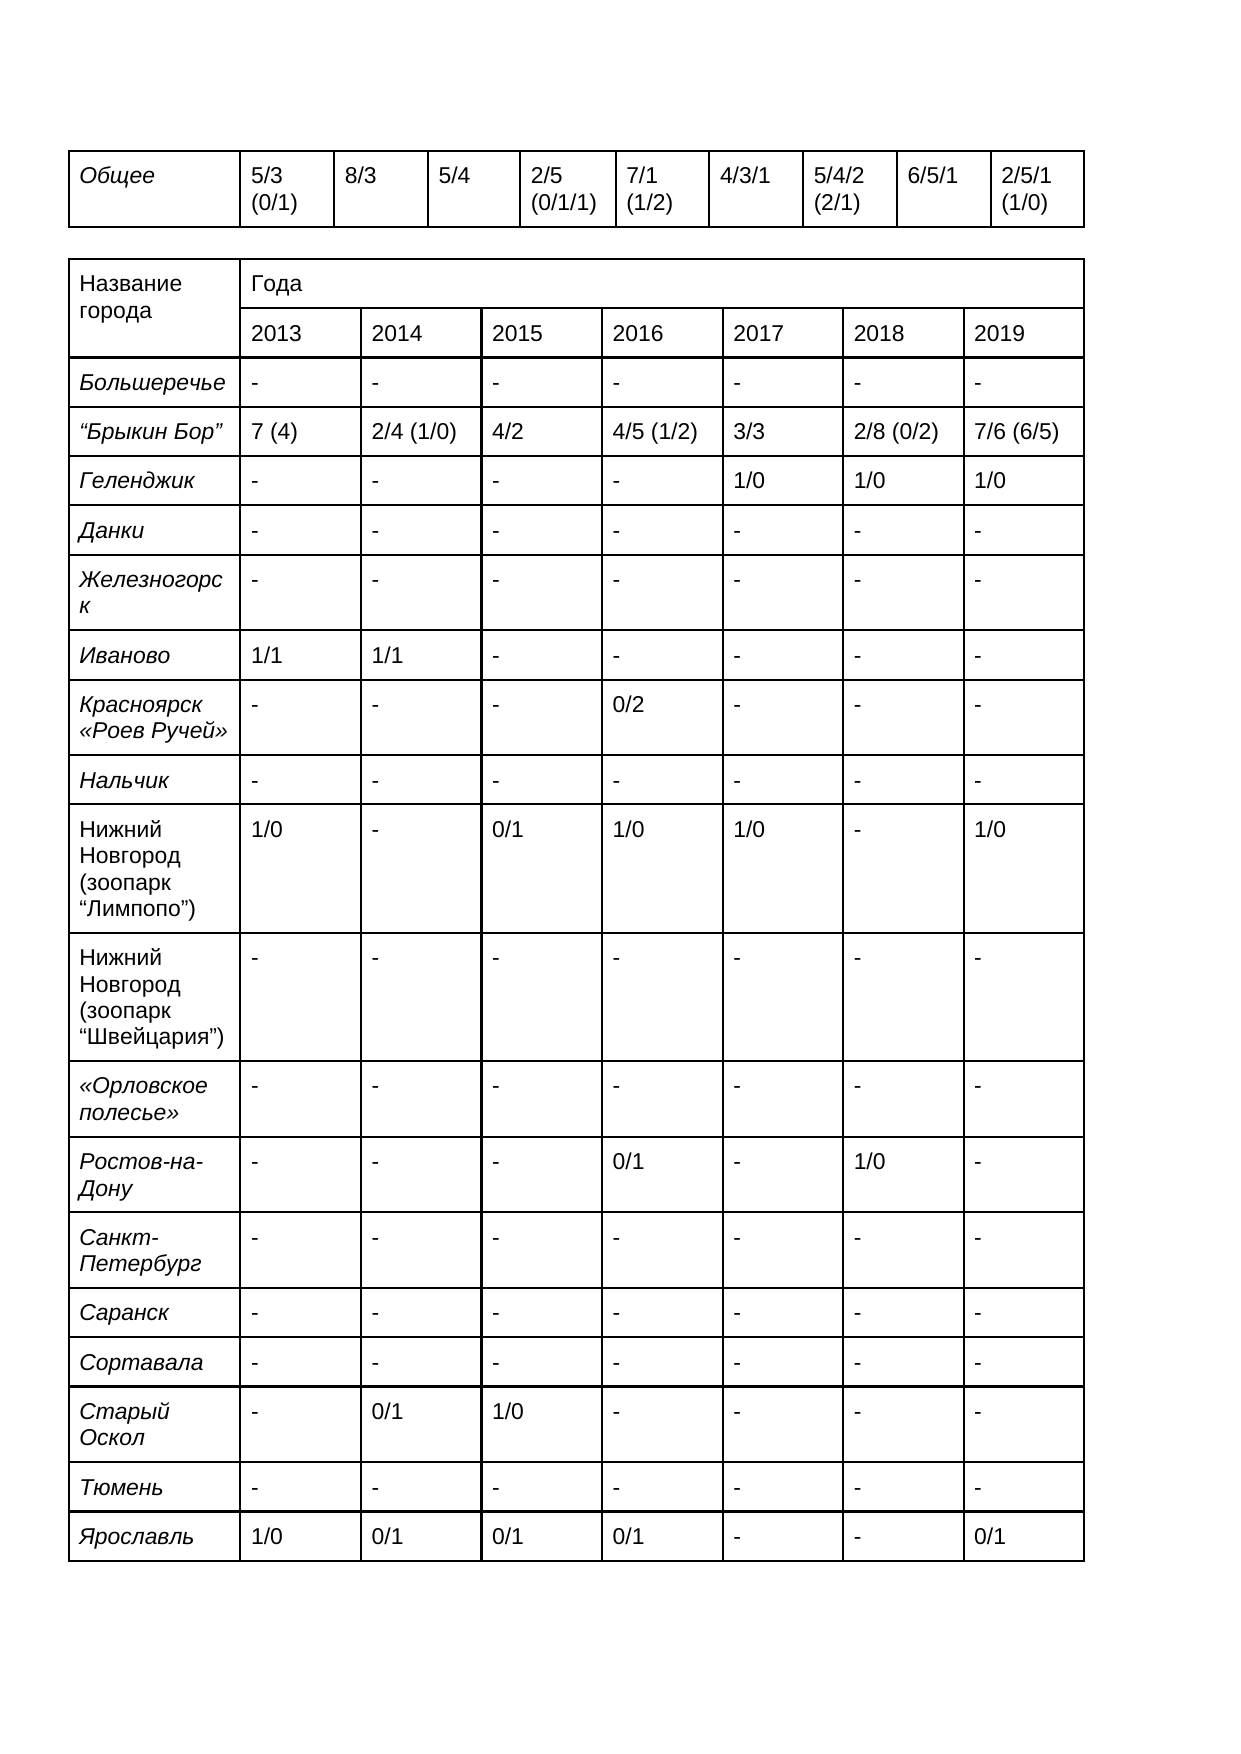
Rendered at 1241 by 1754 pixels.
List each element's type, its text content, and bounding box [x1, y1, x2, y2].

table_cell - [483, 1138, 601, 1211]
table_cell 8/3 [335, 152, 427, 226]
table_cell 1/0 [965, 457, 1083, 504]
table_cell 0/1 [965, 1513, 1083, 1559]
table_cell - [844, 506, 963, 553]
table_cell - [844, 681, 963, 754]
table_cell - [241, 1388, 360, 1461]
table_cell - [362, 359, 480, 406]
table_cell - [965, 1463, 1083, 1510]
table_cell 4/3/1 [710, 152, 802, 226]
table_cell - [724, 1138, 842, 1211]
table_cell 5/4 [429, 152, 519, 226]
table_cell - [724, 506, 842, 553]
table_cell 1/1 [241, 631, 360, 678]
table_cell - [241, 556, 360, 629]
table_cell - [724, 1388, 842, 1461]
table_cell 1/0 [724, 805, 842, 932]
table_cell 2/8 (0/2) [844, 408, 963, 455]
table_cell - [483, 359, 601, 406]
table_cell - [724, 556, 842, 629]
table_cell 3/3 [724, 408, 842, 455]
table_cell 0/1 [603, 1138, 722, 1211]
table_cell - [603, 934, 722, 1060]
table_cell - [724, 1338, 842, 1385]
table_cell Санкт-Петербург [70, 1213, 239, 1287]
table_cell - [844, 1513, 963, 1559]
table_cell - [362, 556, 480, 629]
table_cell - [603, 556, 722, 629]
table_cell - [844, 1213, 963, 1287]
table_cell - [724, 359, 842, 406]
table_cell - [965, 934, 1083, 1060]
table_cell - [724, 1289, 842, 1336]
table_cell - [844, 1338, 963, 1385]
table_header Название города [70, 260, 239, 356]
table_cell - [603, 756, 722, 803]
table_cell - [844, 805, 963, 932]
table_cell 7/1 (1/2) [617, 152, 708, 226]
table_cell 5/4/2 (2/1) [804, 152, 896, 226]
table_cell 1/0 [483, 1388, 601, 1461]
table_cell - [241, 1289, 360, 1336]
table_cell - [603, 1213, 722, 1287]
table_cell - [965, 1289, 1083, 1336]
table_cell Ярославль [70, 1513, 239, 1559]
table_cell 1/1 [362, 631, 480, 678]
table_cell - [241, 1338, 360, 1385]
table_cell «Орловское полесье» [70, 1062, 239, 1136]
table_cell - [362, 1289, 480, 1336]
table_cell - [483, 457, 601, 504]
table_cell 7 (4) [241, 408, 360, 455]
table_cell Нальчик [70, 756, 239, 803]
table_cell - [241, 934, 360, 1060]
table_cell 2018 [844, 309, 963, 356]
table_cell - [965, 556, 1083, 629]
table_cell - [362, 1338, 480, 1385]
table_cell - [483, 934, 601, 1060]
table_cell - [362, 934, 480, 1060]
table_cell - [724, 934, 842, 1060]
table_cell - [362, 457, 480, 504]
table_cell - [844, 1463, 963, 1510]
table_cell - [603, 631, 722, 678]
table_cell - [965, 1388, 1083, 1461]
table_cell - [603, 1338, 722, 1385]
table_cell - [362, 1463, 480, 1510]
table_cell - [724, 1513, 842, 1559]
table_cell 2019 [965, 309, 1083, 356]
table_cell - [241, 1213, 360, 1287]
table_cell - [724, 756, 842, 803]
table_header Года [241, 260, 1083, 307]
table_cell - [483, 631, 601, 678]
table_cell - [241, 1062, 360, 1136]
table_cell - [724, 1062, 842, 1136]
table_cell - [603, 457, 722, 504]
table_cell 5/3 (0/1) [241, 152, 333, 226]
table_cell - [603, 1463, 722, 1510]
table_cell - [724, 1463, 842, 1510]
table_cell - [483, 1213, 601, 1287]
table_cell - [483, 506, 601, 553]
table_cell - [362, 1213, 480, 1287]
table_cell Железногорск [70, 556, 239, 629]
table_cell 0/1 [362, 1388, 480, 1461]
table_cell - [362, 506, 480, 553]
table_cell 2/5 (0/1/1) [521, 152, 615, 226]
table_cell Данки [70, 506, 239, 553]
table_cell - [241, 506, 360, 553]
table_cell 1/0 [965, 805, 1083, 932]
table_cell 4/5 (1/2) [603, 408, 722, 455]
table_cell - [241, 681, 360, 754]
table_cell - [483, 681, 601, 754]
table_cell - [965, 506, 1083, 553]
table_cell - [965, 756, 1083, 803]
table_cell Иваново [70, 631, 239, 678]
table_cell 1/0 [603, 805, 722, 932]
table_cell - [844, 756, 963, 803]
table_cell Ростов-на-Дону [70, 1138, 239, 1211]
table_cell Старый Оскол [70, 1388, 239, 1461]
table_cell Нижний Новгород (зоопарк “Лимпопо”) [70, 805, 239, 932]
table_cell 2/4 (1/0) [362, 408, 480, 455]
table_cell 2016 [603, 309, 722, 356]
table_cell - [844, 1289, 963, 1336]
table_cell Тюмень [70, 1463, 239, 1510]
table_cell Красноярск «Роев Ручей» [70, 681, 239, 754]
table_cell Большеречье [70, 359, 239, 406]
table_cell Нижний Новгород (зоопарк “Швейцария”) [70, 934, 239, 1060]
table_cell 0/2 [603, 681, 722, 754]
table_cell 0/1 [603, 1513, 722, 1559]
table_cell 1/0 [844, 1138, 963, 1211]
table_cell - [965, 1062, 1083, 1136]
table_cell - [844, 934, 963, 1060]
table_cell “Брыкин Бор” [70, 408, 239, 455]
table_cell Сортавала [70, 1338, 239, 1385]
table_cell 2013 [241, 309, 360, 356]
table_cell - [724, 631, 842, 678]
table_cell - [362, 805, 480, 932]
table_cell 2017 [724, 309, 842, 356]
table_cell - [483, 556, 601, 629]
table_cell - [844, 631, 963, 678]
table_cell - [483, 1338, 601, 1385]
table_cell - [241, 359, 360, 406]
table_cell - [362, 1062, 480, 1136]
table_cell 7/6 (6/5) [965, 408, 1083, 455]
table_cell Геленджик [70, 457, 239, 504]
table_cell - [724, 681, 842, 754]
table_cell - [603, 1289, 722, 1336]
table_cell - [965, 631, 1083, 678]
table_cell 6/5/1 [898, 152, 990, 226]
table_cell Общее [70, 152, 239, 226]
table_cell - [724, 1213, 842, 1287]
table_cell - [241, 756, 360, 803]
table_cell 0/1 [483, 805, 601, 932]
table_cell - [844, 359, 963, 406]
table_cell 2014 [362, 309, 480, 356]
table_cell 0/1 [483, 1513, 601, 1559]
table_cell - [362, 756, 480, 803]
table_cell - [965, 1338, 1083, 1385]
table_cell 0/1 [362, 1513, 480, 1559]
table_cell - [241, 457, 360, 504]
table_cell 2/5/1 (1/0) [992, 152, 1083, 226]
table_cell - [965, 681, 1083, 754]
table_cell - [362, 1138, 480, 1211]
table_cell - [362, 681, 480, 754]
table_cell Саранск [70, 1289, 239, 1336]
table_cell - [603, 506, 722, 553]
table_cell - [483, 1463, 601, 1510]
table_cell 1/0 [241, 805, 360, 932]
table_cell - [965, 359, 1083, 406]
table_cell 2015 [483, 309, 601, 356]
table_cell - [241, 1138, 360, 1211]
table_cell - [483, 1289, 601, 1336]
table_cell - [603, 1388, 722, 1461]
table_cell - [483, 756, 601, 803]
table_cell 1/0 [724, 457, 842, 504]
table_cell - [965, 1138, 1083, 1211]
table_cell - [844, 1388, 963, 1461]
table_cell - [603, 1062, 722, 1136]
table_cell - [483, 1062, 601, 1136]
table_cell 1/0 [241, 1513, 360, 1559]
table_cell 1/0 [844, 457, 963, 504]
table_cell - [241, 1463, 360, 1510]
table_cell - [844, 556, 963, 629]
table_cell 4/2 [483, 408, 601, 455]
table_cell - [844, 1062, 963, 1136]
table_cell - [965, 1213, 1083, 1287]
table_cell - [603, 359, 722, 406]
